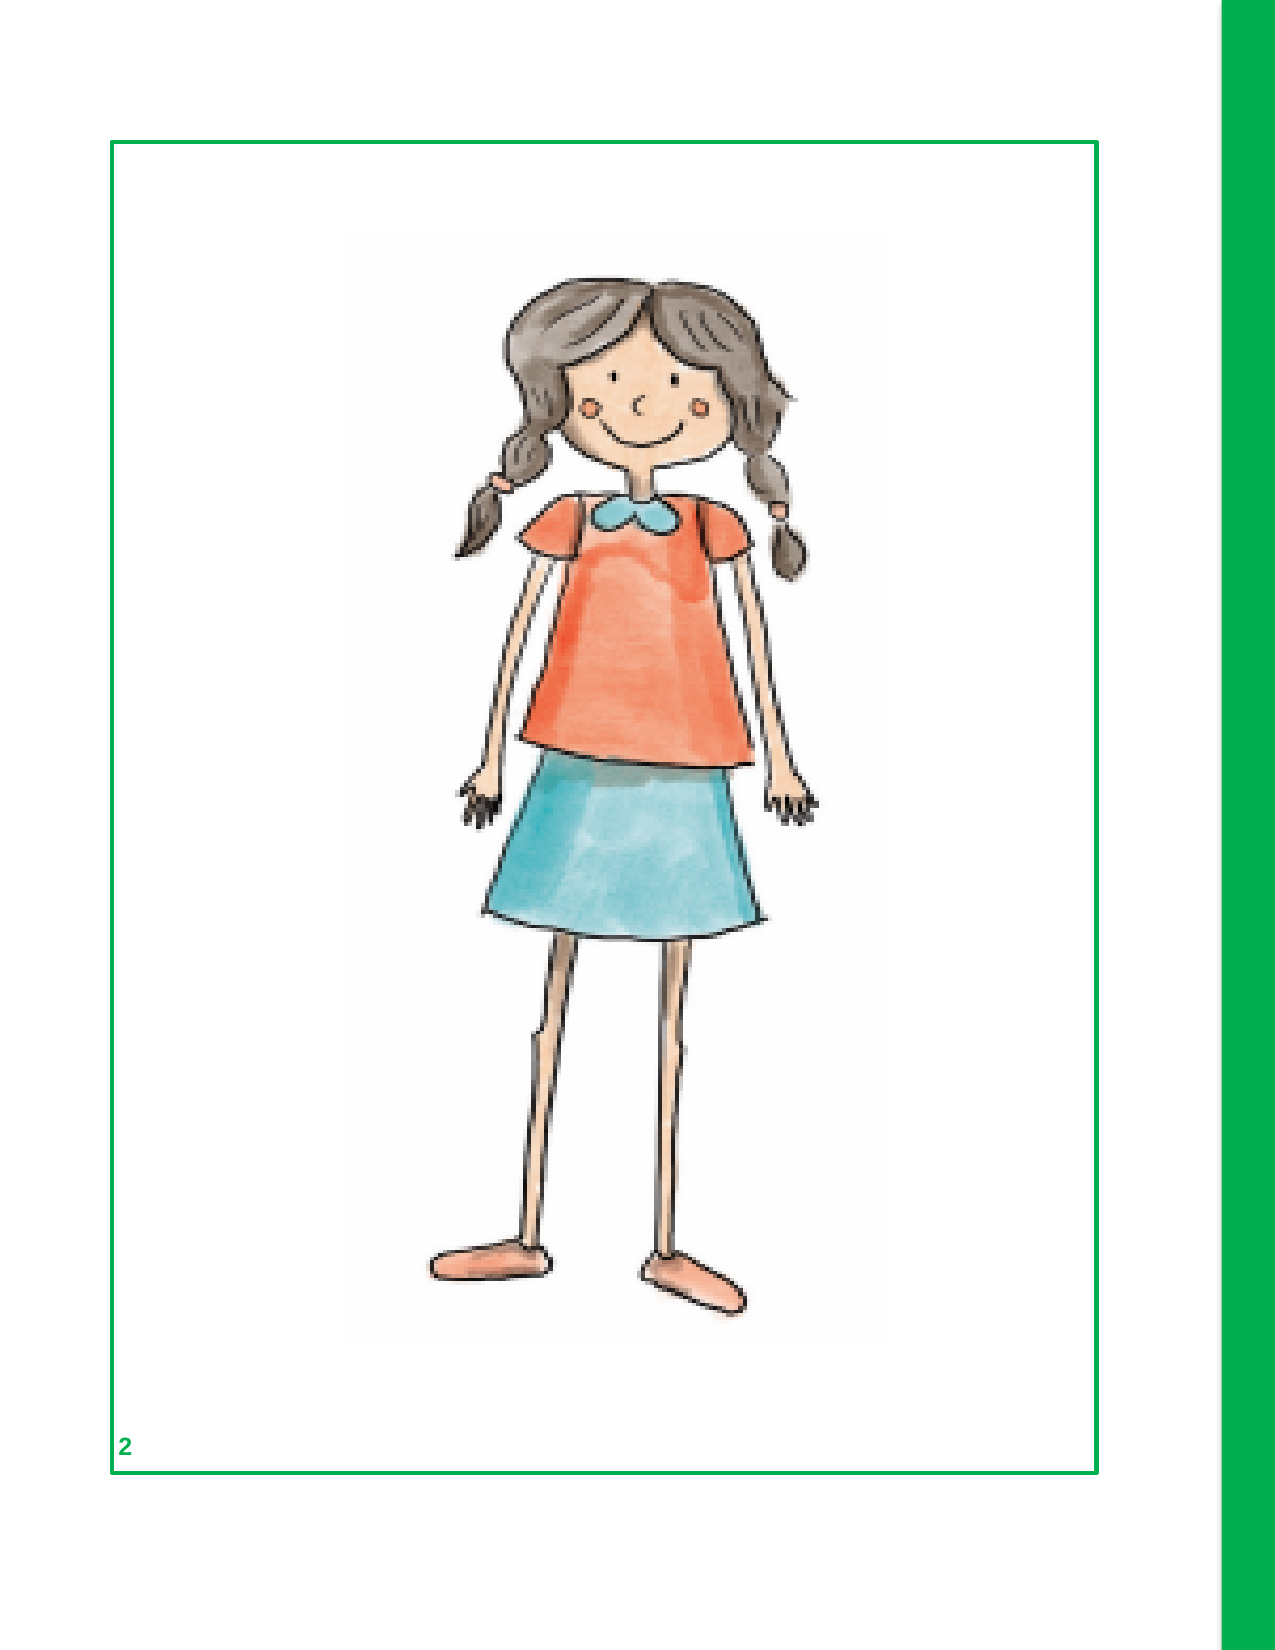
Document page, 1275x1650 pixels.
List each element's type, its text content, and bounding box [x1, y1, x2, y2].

text 2 [118, 1432, 1157, 1461]
picture [346, 215, 891, 1349]
